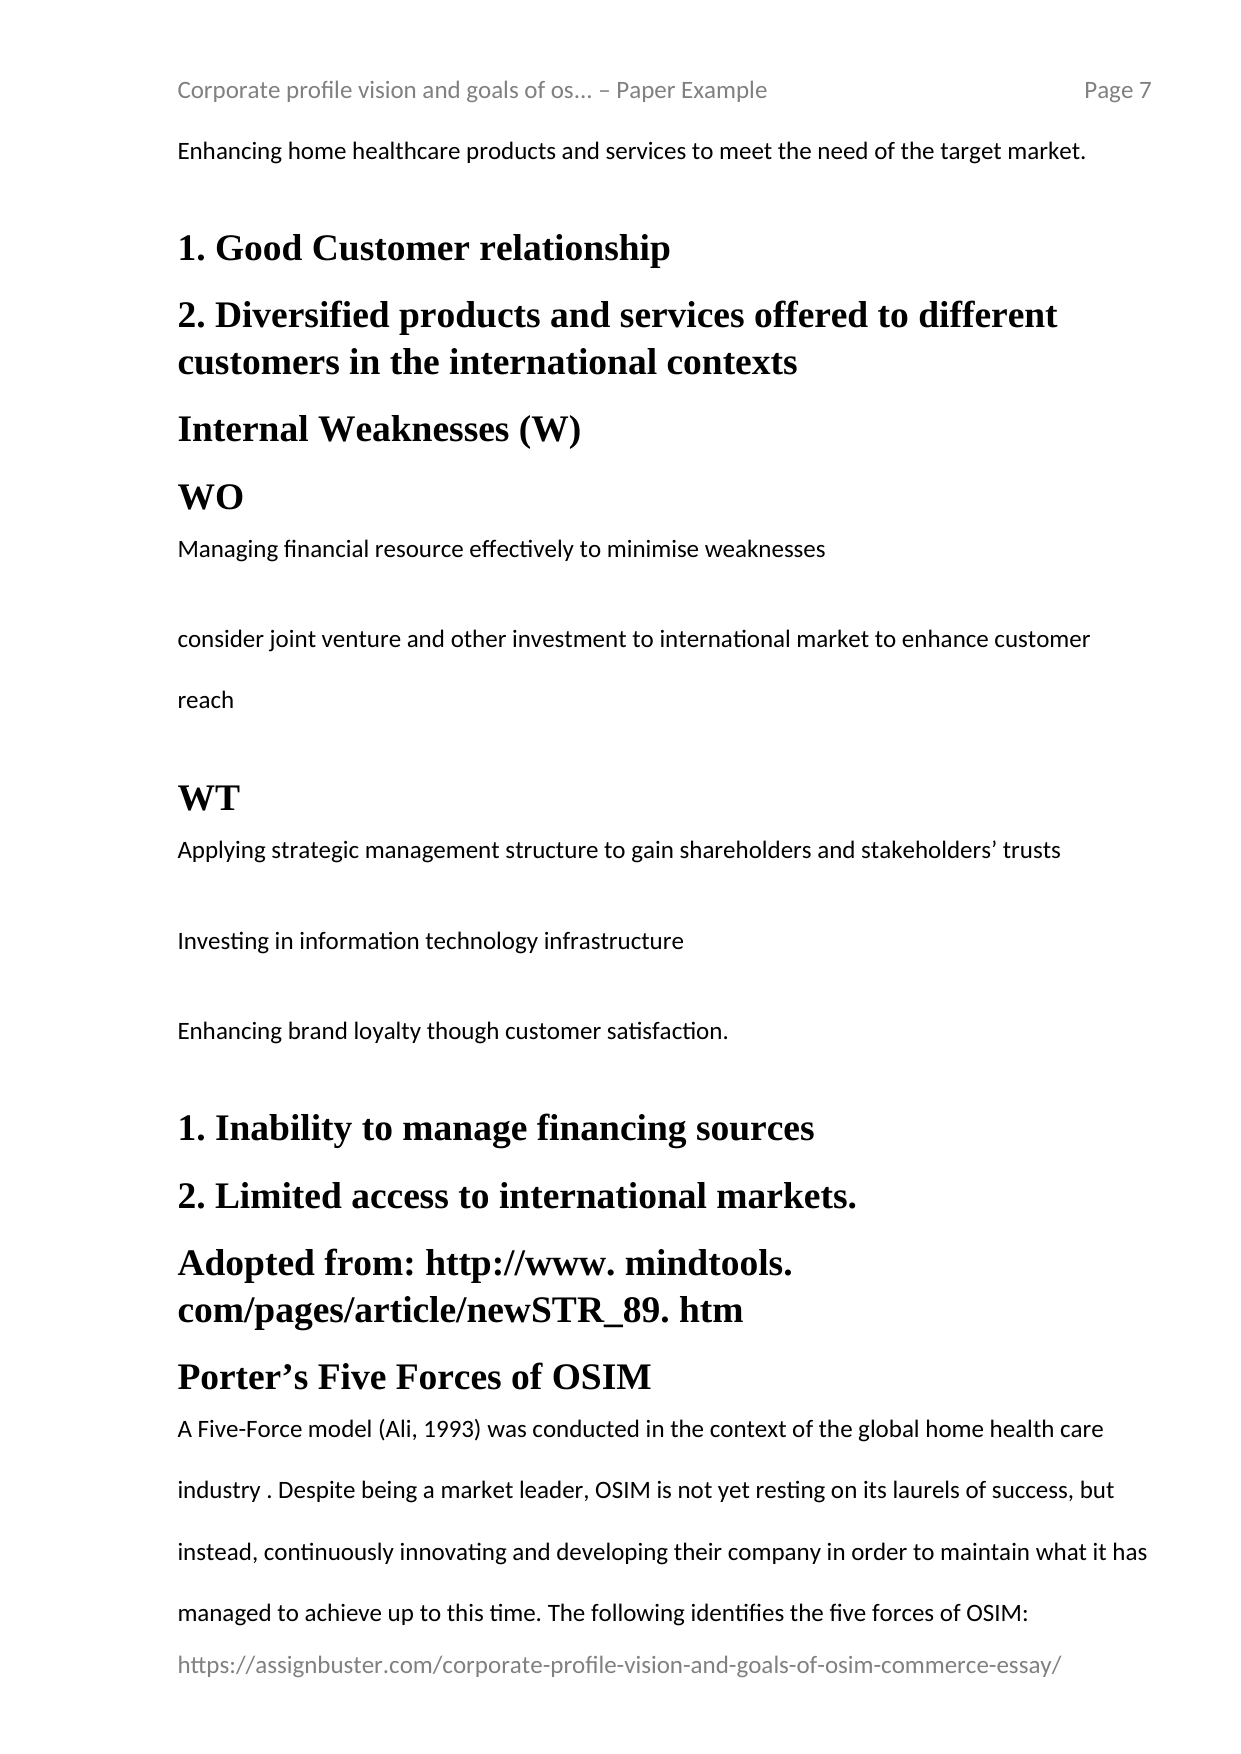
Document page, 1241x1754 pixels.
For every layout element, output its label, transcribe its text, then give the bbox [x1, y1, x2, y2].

subtitle Adopted from: http://www. mindtools. com/pages/article/newSTR_89. htm [177, 1241, 1152, 1330]
subtitle 2. Limited access to international markets. [177, 1173, 1152, 1216]
subtitle 1. Inability to manage financing sources [177, 1106, 1152, 1149]
subtitle WT [177, 775, 1152, 818]
text Investing in information technology infrastructure [177, 925, 1152, 955]
text Managing financial resource effectively to minimise weaknesses [177, 533, 1152, 564]
text consider joint venture and other investment to international market to enhance customer reach [177, 624, 1152, 715]
text Enhancing home healthcare products and services to meet the need of the target market. [177, 135, 1152, 165]
subtitle WO [177, 474, 1152, 517]
subtitle Porter’s Five Forces of OSIM [177, 1354, 1152, 1398]
subtitle 1. Good Customer relationship [177, 225, 1152, 268]
text Applying strategic management structure to gain shareholders and stakeholders’ trusts [177, 834, 1152, 865]
text Enhancing brand loyalty though customer satisfaction. [177, 1015, 1152, 1046]
subtitle 2. Diversified products and services offered to different customers in the international contexts [177, 293, 1152, 382]
text A Five-Force model (Ali, 1993) was conducted in the context of the global home health care industry . Despite being a market leader, OSIM is not yet resting on its laurels of success, but instead, continuously innovating and developing their company in order to maintain what it has managed to achieve up to this time. The following identifies the five forces of OSIM: [177, 1414, 1152, 1627]
subtitle Internal Weaknesses (W) [177, 407, 1152, 450]
